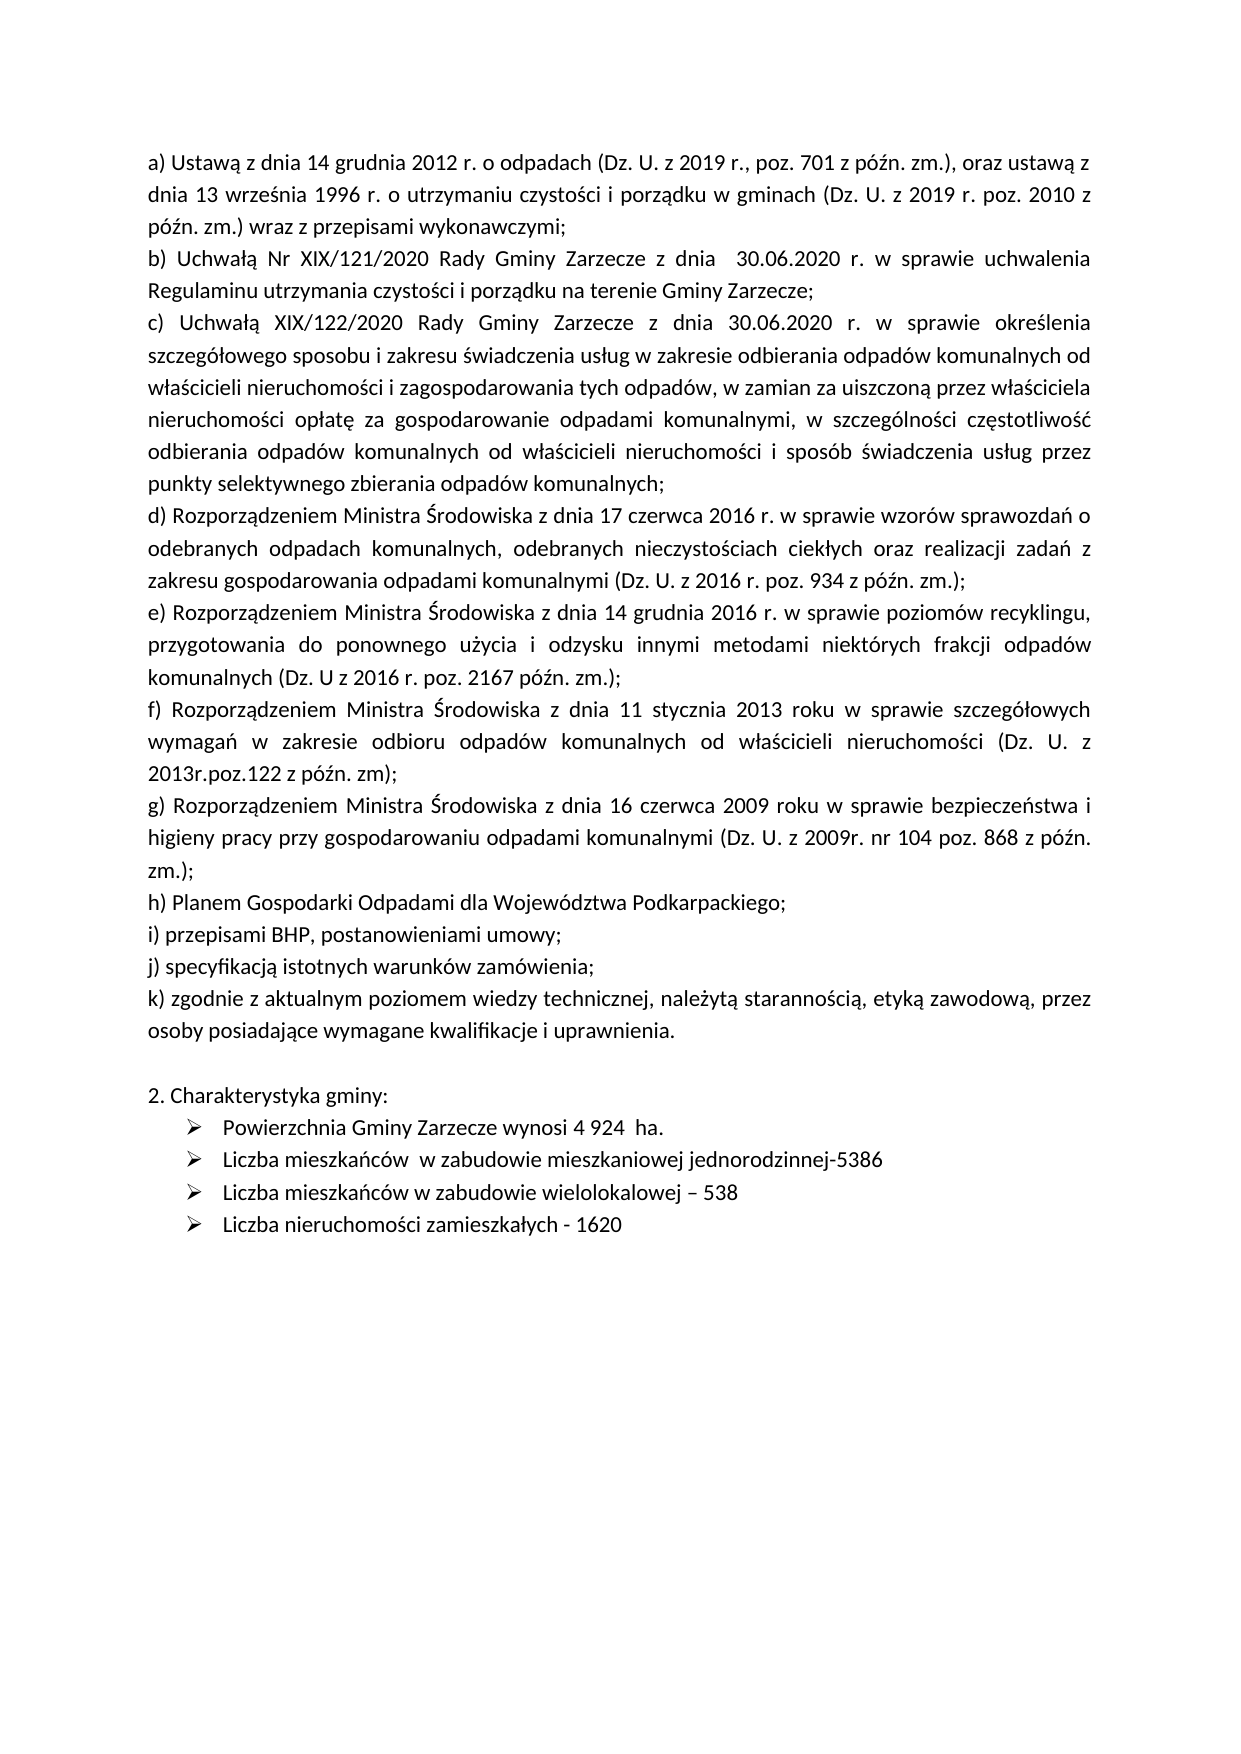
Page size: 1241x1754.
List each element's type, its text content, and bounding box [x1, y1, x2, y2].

text b) Uchwałą Nr XIX/121/2020 Rady Gminy Zarzecze z dnia 30.06.2020 r. w sprawie uchwalenia Regulaminu utrzymania czystości i porządku na terenie Gminy Zarzecze; [148, 244, 1093, 304]
text c) Uchwałą XIX/122/2020 Rady Gminy Zarzecze z dnia 30.06.2020 r. w sprawie określenia szczegółowego sposobu i zakresu świadczenia usług w zakresie odbierania odpadów komunalnych od właścicieli nieruchomości i zagospodarowania tych odpadów, w zamian za uiszczoną przez właściciela nieruchomości opłatę za gospodarowanie odpadami komunalnymi, w szczególności częstotliwość odbierania odpadów komunalnych od właścicieli nieruchomości i sposób świadczenia usług przez punkty selektywnego zbierania odpadów komunalnych; [148, 308, 1093, 497]
list Liczba mieszkańców w zabudowie wielolokalowej – 538 [185, 1178, 1093, 1206]
text i) przepisami BHP, postanowieniami umowy; [148, 920, 1093, 948]
text k) zgodnie z aktualnym poziomem wiedzy technicznej, należytą starannością, etyką zawodową, przez osoby posiadające wymagane kwalifikacje i uprawnienia. [148, 984, 1093, 1045]
text e) Rozporządzeniem Ministra Środowiska z dnia 14 grudnia 2016 r. w sprawie poziomów recyklingu, przygotowania do ponownego użycia i odzysku innymi metodami niektórych frakcji odpadów komunalnych (Dz. U z 2016 r. poz. 2167 późn. zm.); [148, 598, 1093, 691]
text j) specyfikacją istotnych warunków zamówienia; [148, 952, 1093, 980]
text d) Rozporządzeniem Ministra Środowiska z dnia 17 czerwca 2016 r. w sprawie wzorów sprawozdań o odebranych odpadach komunalnych, odebranych nieczystościach ciekłych oraz realizacji zadań z zakresu gospodarowania odpadami komunalnymi (Dz. U. z 2016 r. poz. 934 z późn. zm.); [148, 502, 1093, 594]
list Liczba nieruchomości zamieszkałych - 1620 [185, 1210, 1093, 1238]
text a) Ustawą z dnia 14 grudnia 2012 r. o odpadach (Dz. U. z 2019 r., poz. 701 z późn. zm.), oraz ustawą z dnia 13 września 1996 r. o utrzymaniu czystości i porządku w gminach (Dz. U. z 2019 r. poz. 2010 z późn. zm.) wraz z przepisami wykonawczymi; [148, 148, 1093, 240]
text h) Planem Gospodarki Odpadami dla Województwa Podkarpackiego; [148, 888, 1093, 916]
text 2. Charakterystyka gminy: [148, 1081, 1093, 1109]
text g) Rozporządzeniem Ministra Środowiska z dnia 16 czerwca 2009 roku w sprawie bezpieczeństwa i higieny pracy przy gospodarowaniu odpadami komunalnymi (Dz. U. z 2009r. nr 104 poz. 868 z późn. zm.); [148, 791, 1093, 884]
list Liczba mieszkańców w zabudowie mieszkaniowej jednorodzinnej-5386 [185, 1145, 1093, 1173]
list Powierzchnia Gminy Zarzecze wynosi 4 924 ha. [185, 1113, 1093, 1141]
list f) Rozporządzeniem Ministra Środowiska z dnia 11 stycznia 2013 roku w sprawie szczegółowych wymagań w zakresie odbioru odpadów komunalnych od właścicieli nieruchomości (Dz. U. z 2013r.poz.122 z późn. zm); [148, 695, 1093, 787]
